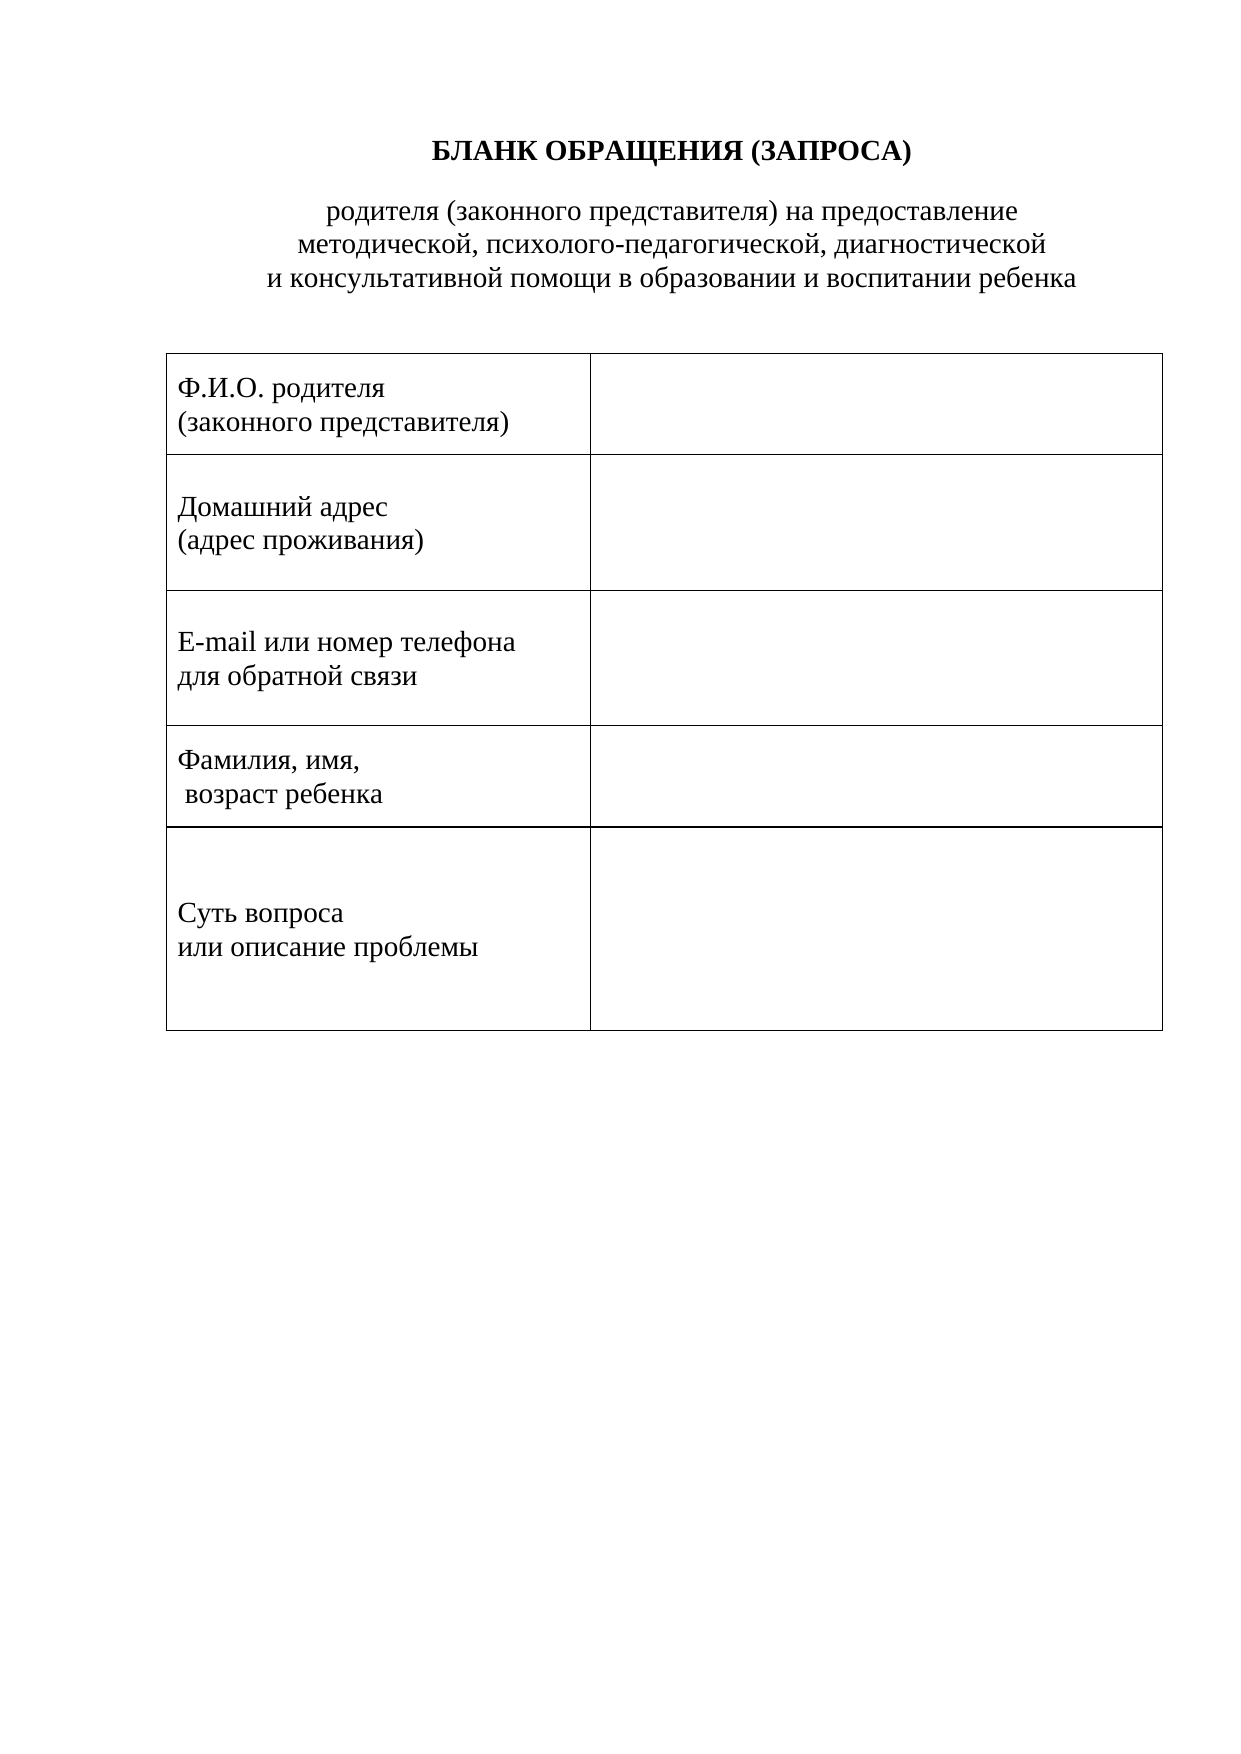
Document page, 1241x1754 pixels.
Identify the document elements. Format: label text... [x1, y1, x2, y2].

table_cell Фамилия, имя, возраст ребенка [167, 726, 590, 826]
table_cell [591, 591, 1162, 725]
table_cell Домашний адрес (адрес проживания) [167, 455, 590, 589]
table_header Ф.И.О. родителя (законного представителя) [167, 354, 590, 454]
table_cell Е-mail или номер телефона для обратной связи [167, 591, 590, 725]
table_cell [591, 828, 1162, 1030]
table_header [591, 354, 1162, 454]
table_cell [591, 455, 1162, 589]
text БЛАНК ОБРАЩЕНИЯ (ЗАПРОСА) [177, 133, 1167, 167]
table_cell Суть вопроса или описание проблемы [167, 828, 590, 1030]
table_cell [591, 726, 1162, 826]
text родителя (законного представителя) на предоставление методической, психолого-педагогической, диагностической и консультативной помощи в образовании и воспитании ребенка [177, 193, 1167, 293]
